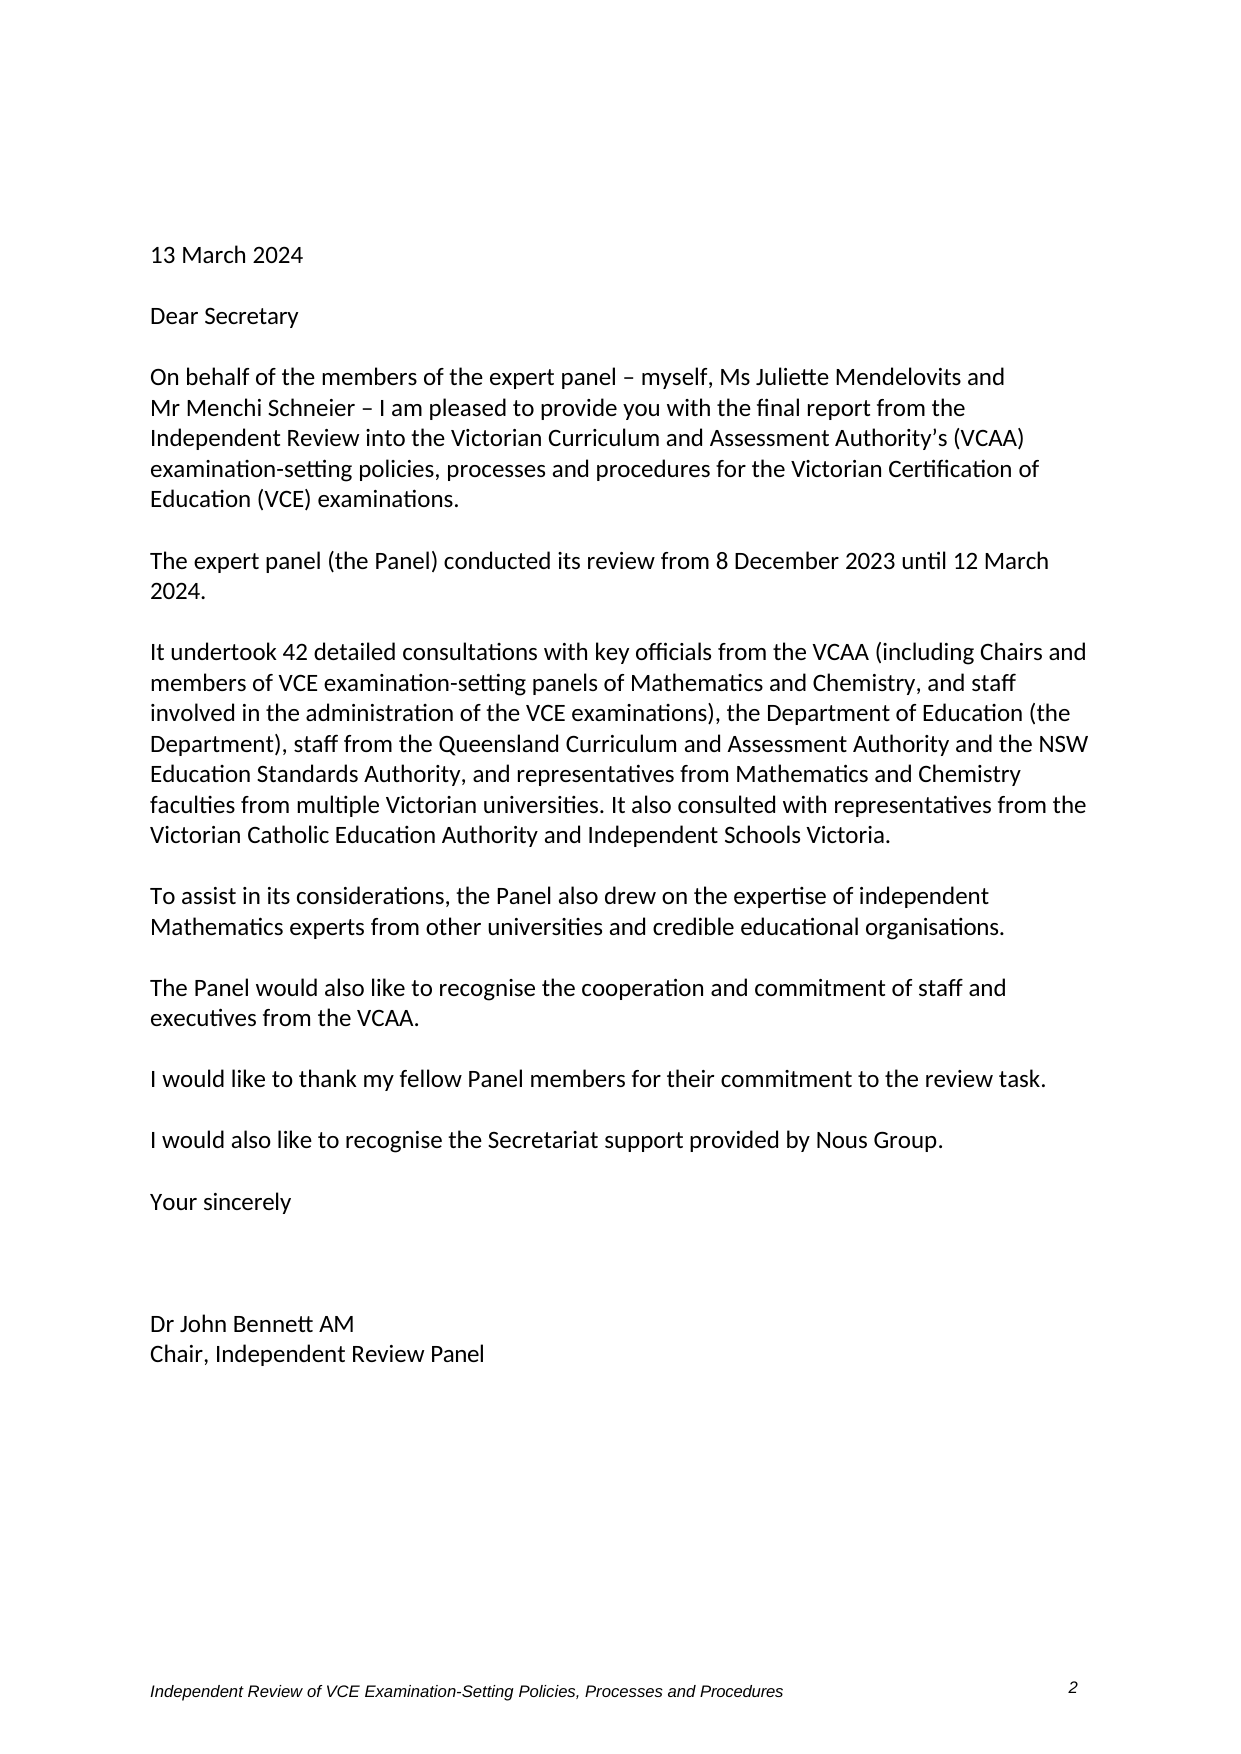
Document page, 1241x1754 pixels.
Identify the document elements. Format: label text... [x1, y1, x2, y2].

text Your sincerely [150, 1186, 1132, 1216]
text Dr John Bennett AM [150, 1308, 1132, 1338]
text Chair, Independent Review Panel [150, 1338, 1132, 1369]
text It undertook 42 detailed consultations with key officials from the VCAA (including Chairs and members of VCE examination-setting panels of Mathematics and Chemistry, and staff involved in the administration of the VCE examinations), the Department of Education (the Department), staff from the Queensland Curriculum and Assessment Authority and the NSW Education Standards Authority, and representatives from Mathematics and Chemistry faculties from multiple Victorian universities. It also consulted with representatives from the Victorian Catholic Education Authority and Independent Schools Victoria. [150, 636, 1102, 850]
text 13 March 2024 Dear Secretary [150, 239, 346, 331]
text I would like to thank my fellow Panel members for their commitment to the review task. I would also like to recognise the Secretariat support provided by Nous Group. [150, 1063, 1047, 1155]
text The expert panel (the Panel) conducted its review from 8 December 2023 until 12 March 2024. [150, 545, 1099, 606]
text The Panel would also like to recognise the cooperation and commitment of staff and executives from the VCAA. [150, 972, 1042, 1033]
text To assist in its considerations, the Panel also drew on the expertise of independent Mathematics experts from other universities and credible educational organisations. [150, 881, 1042, 942]
text On behalf of the members of the expert panel – myself, Ms Juliette Mendelovits and Mr Menchi Schneier – I am pleased to provide you with the final report from the Independent Review into the Victorian Curriculum and Assessment Authority’s (VCAA) examination-setting policies, processes and procedures for the Victorian Certification of Education (VCE) examinations. [150, 362, 1042, 514]
